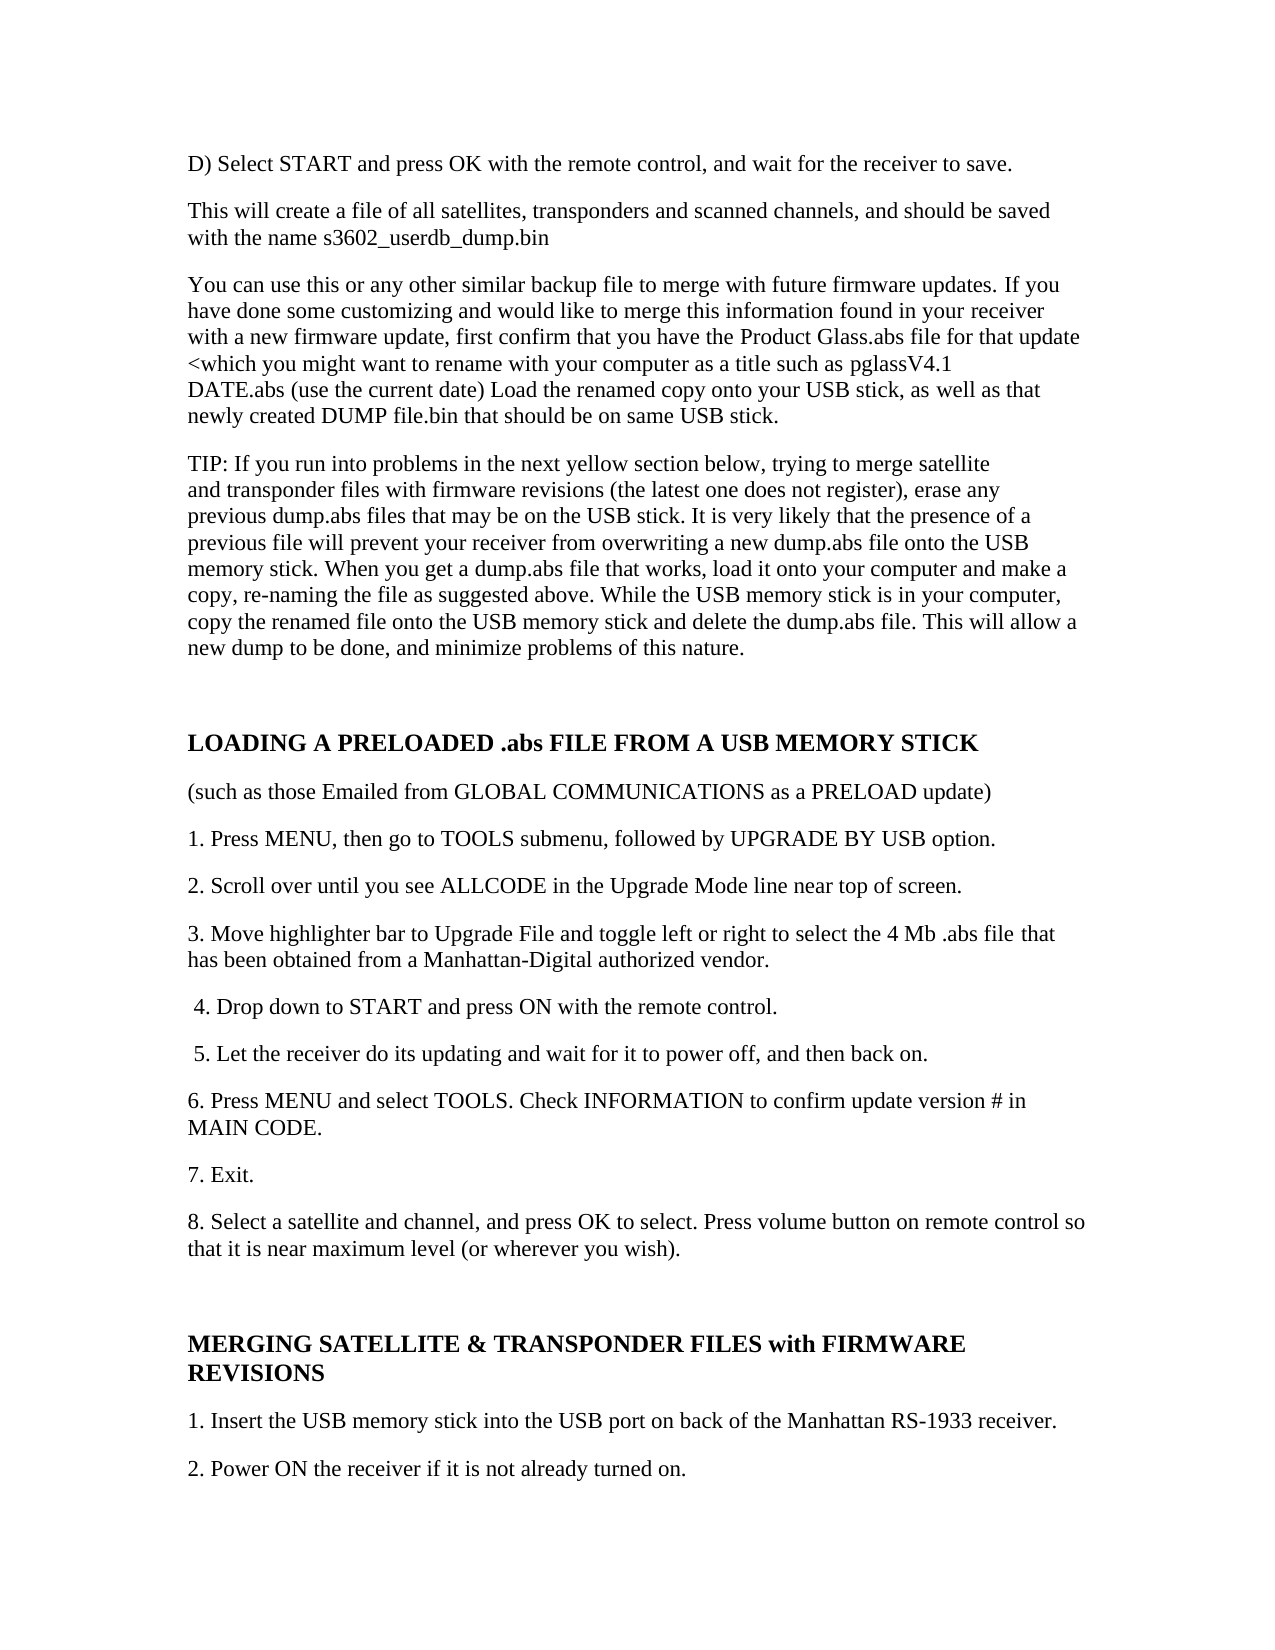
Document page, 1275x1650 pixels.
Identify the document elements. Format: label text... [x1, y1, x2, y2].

text TIP: If you run into problems in the next yellow section below, trying to merge satellite and transponder files with firmware revisions (the latest one does not register), erase any previous dump.abs files that may be on the USB stick. It is very likely that the presence of a previous file will prevent your receiver from overwriting a new dump.abs file onto the USB memory stick. When you get a dump.abs file that works, load it onto your computer and make a copy, re-naming the file as suggested above. While the USB memory stick is in your computer, copy the renamed file onto the USB memory stick and delete the dump.abs file. This will allow a new dump to be done, and minimize problems of this nature. [187, 450, 1087, 661]
text D) Select START and press OK with the remote control, and wait for the receiver to save. [187, 150, 1087, 176]
text You can use this or any other similar backup file to merge with future firmware updates. If you have done some customizing and would like to merge this information found in your receiver with a new firmware update, first confirm that you have the Product Glass.abs file for that update <which you might want to rename with your computer as a title such as pglassV4.1 DATE.abs (use the current date) Load the renamed copy onto your USB stick, as well as that newly created DUMP file.bin that should be on same USB stick. [187, 271, 1087, 429]
text 8. Select a satellite and channel, and press OK to select. Press volume button on remote control so that it is near maximum level (or wherever you wish). [187, 1208, 1087, 1261]
text 1. Insert the USB memory stick into the USB port on back of the Manhattan RS-1933 receiver. [187, 1407, 1087, 1434]
text 5. Let the receiver do its updating and wait for it to power off, and then back on. [187, 1040, 1087, 1067]
text 1. Press MENU, then go to TOOLS submenu, followed by UPGRADE BY USB option. [187, 825, 1087, 852]
text 2. Power ON the receiver if it is not already turned on. [187, 1454, 1087, 1481]
text This will create a file of all satellites, transponders and scanned channels, and should be saved with the name s3602_userdb_dump.bin [187, 197, 1087, 250]
text LOADING A PRELOADED .abs FILE FROM A USB MEMORY STICK [187, 728, 1087, 757]
text 6. Press MENU and select TOOLS. Check INFORMATION to confirm update version # in MAIN CODE. [187, 1088, 1087, 1140]
text 3. Move highlighter bar to Upgrade File and toggle left or right to select the 4 Mb .abs file that has been obtained from a Manhattan-Digital authorized vendor. [187, 920, 1087, 972]
text 2. Scroll over until you see ALLCODE in the Upgrade Mode line near top of screen. [187, 872, 1087, 899]
text MERGING SATELLITE & TRANSPONDER FILES with FIRMWARE REVISIONS [187, 1329, 1087, 1387]
text (such as those Emailed from GLOBAL COMMUNICATIONS as a PRELOAD update) [187, 778, 1087, 804]
text 7. Exit. [187, 1161, 1087, 1187]
text 4. Drop down to START and press ON with the remote control. [187, 993, 1087, 1019]
